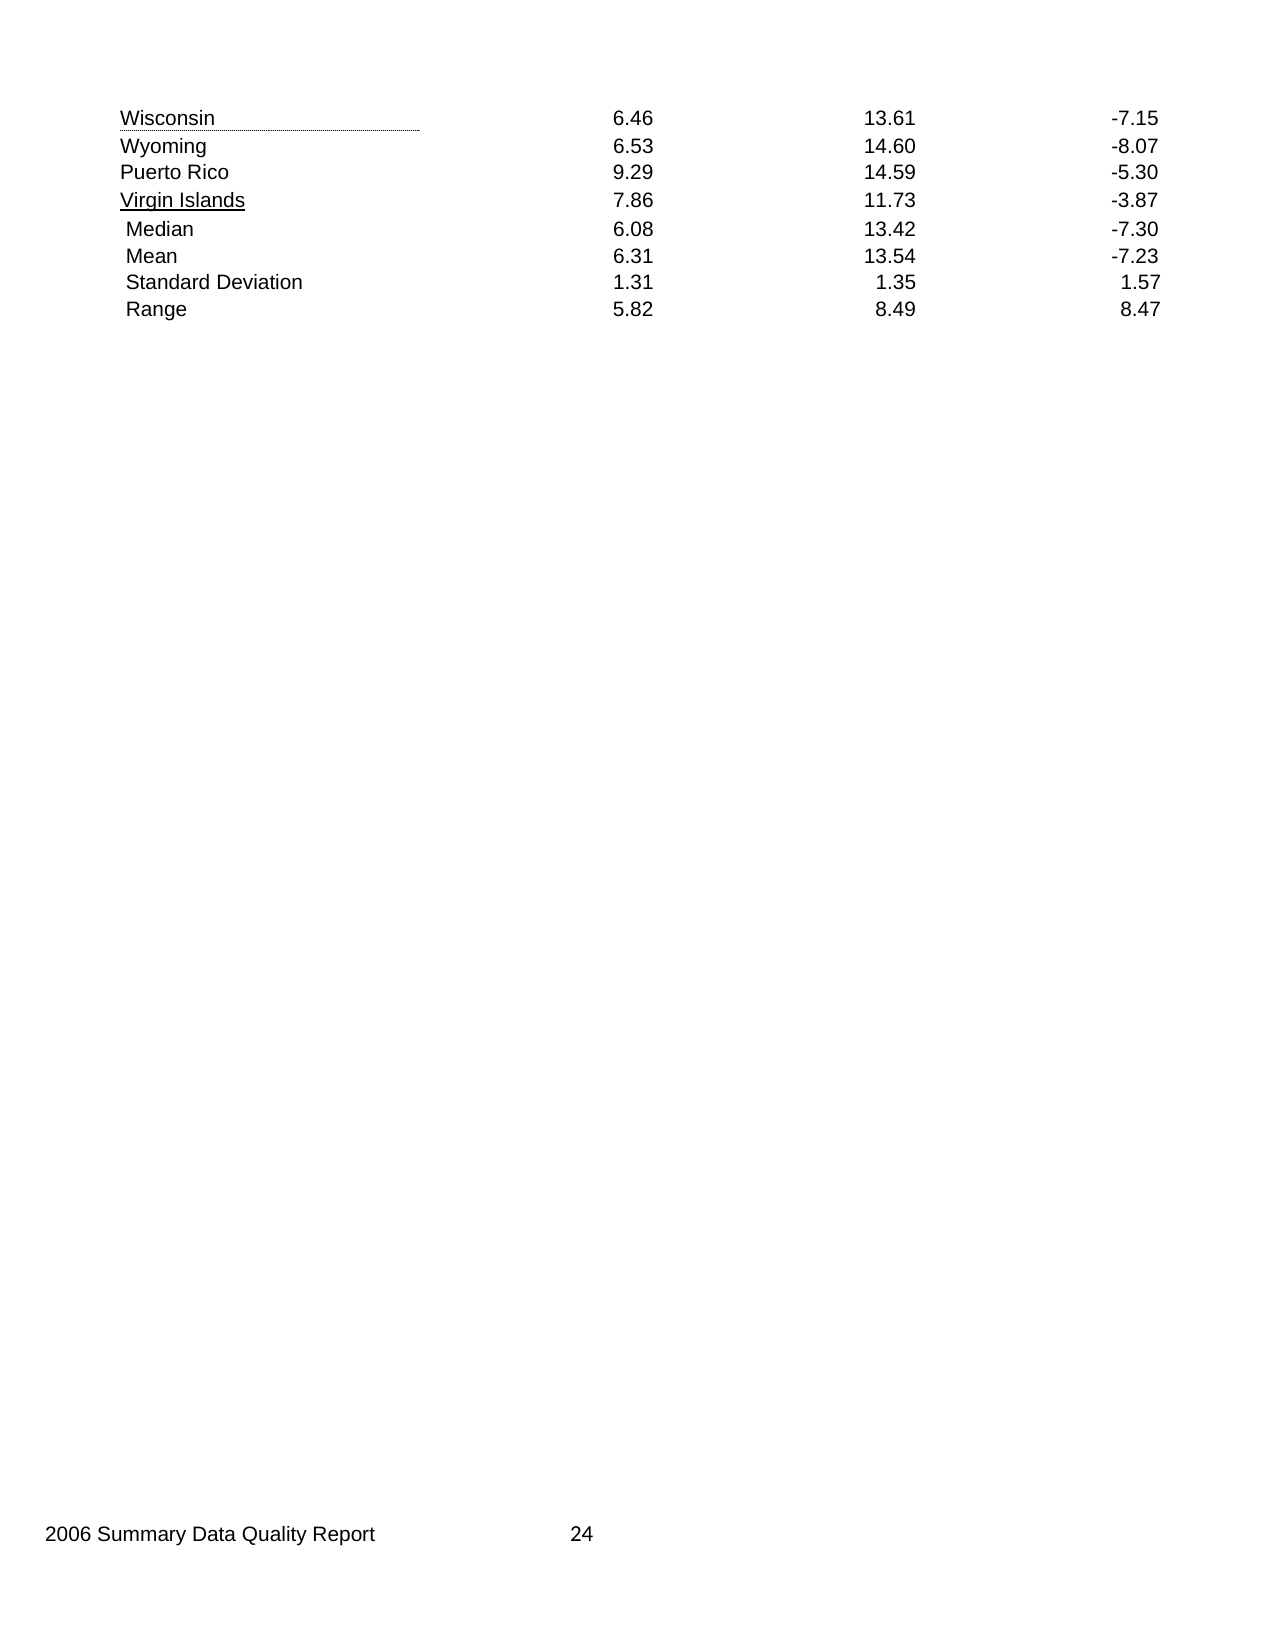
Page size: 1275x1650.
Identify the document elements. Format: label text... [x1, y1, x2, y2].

table_cell 8.47 [1013, 297, 1163, 331]
table_cell 6.53 [515, 133, 757, 160]
table_cell Median [116, 216, 515, 243]
table_cell Standard Deviation [116, 270, 515, 297]
table_cell 8.49 [758, 297, 1013, 331]
table_cell 14.60 [758, 133, 1013, 160]
table_cell 7.86 [515, 188, 757, 216]
table_cell 1.31 [515, 270, 757, 297]
table_cell 5.82 [515, 297, 757, 331]
table_cell Wyoming [116, 133, 515, 160]
table_cell 14.59 [758, 160, 1013, 187]
table_cell 6.08 [515, 216, 757, 243]
table_cell Puerto Rico [116, 160, 515, 187]
table_cell -8.07 [1013, 133, 1163, 160]
table_cell -7.23 [1013, 244, 1163, 270]
table_cell 1.57 [1013, 270, 1163, 297]
table_cell 9.29 [515, 160, 757, 187]
table_cell 13.54 [758, 244, 1013, 270]
table_cell 11.73 [758, 188, 1013, 216]
table_cell 6.31 [515, 244, 757, 270]
table_header 13.61 [758, 98, 1013, 133]
table_cell 13.42 [758, 216, 1013, 243]
table_header Wisconsin [116, 98, 515, 133]
table_header -7.15 [1013, 98, 1163, 133]
table_cell -5.30 [1013, 160, 1163, 187]
table_cell 1.35 [758, 270, 1013, 297]
table_header 6.46 [515, 98, 757, 133]
table_cell -7.30 [1013, 216, 1163, 243]
table_cell -3.87 [1013, 188, 1163, 216]
table_cell Range [116, 297, 515, 331]
table_cell Virgin Islands [116, 188, 515, 216]
table_cell Mean [116, 244, 515, 270]
